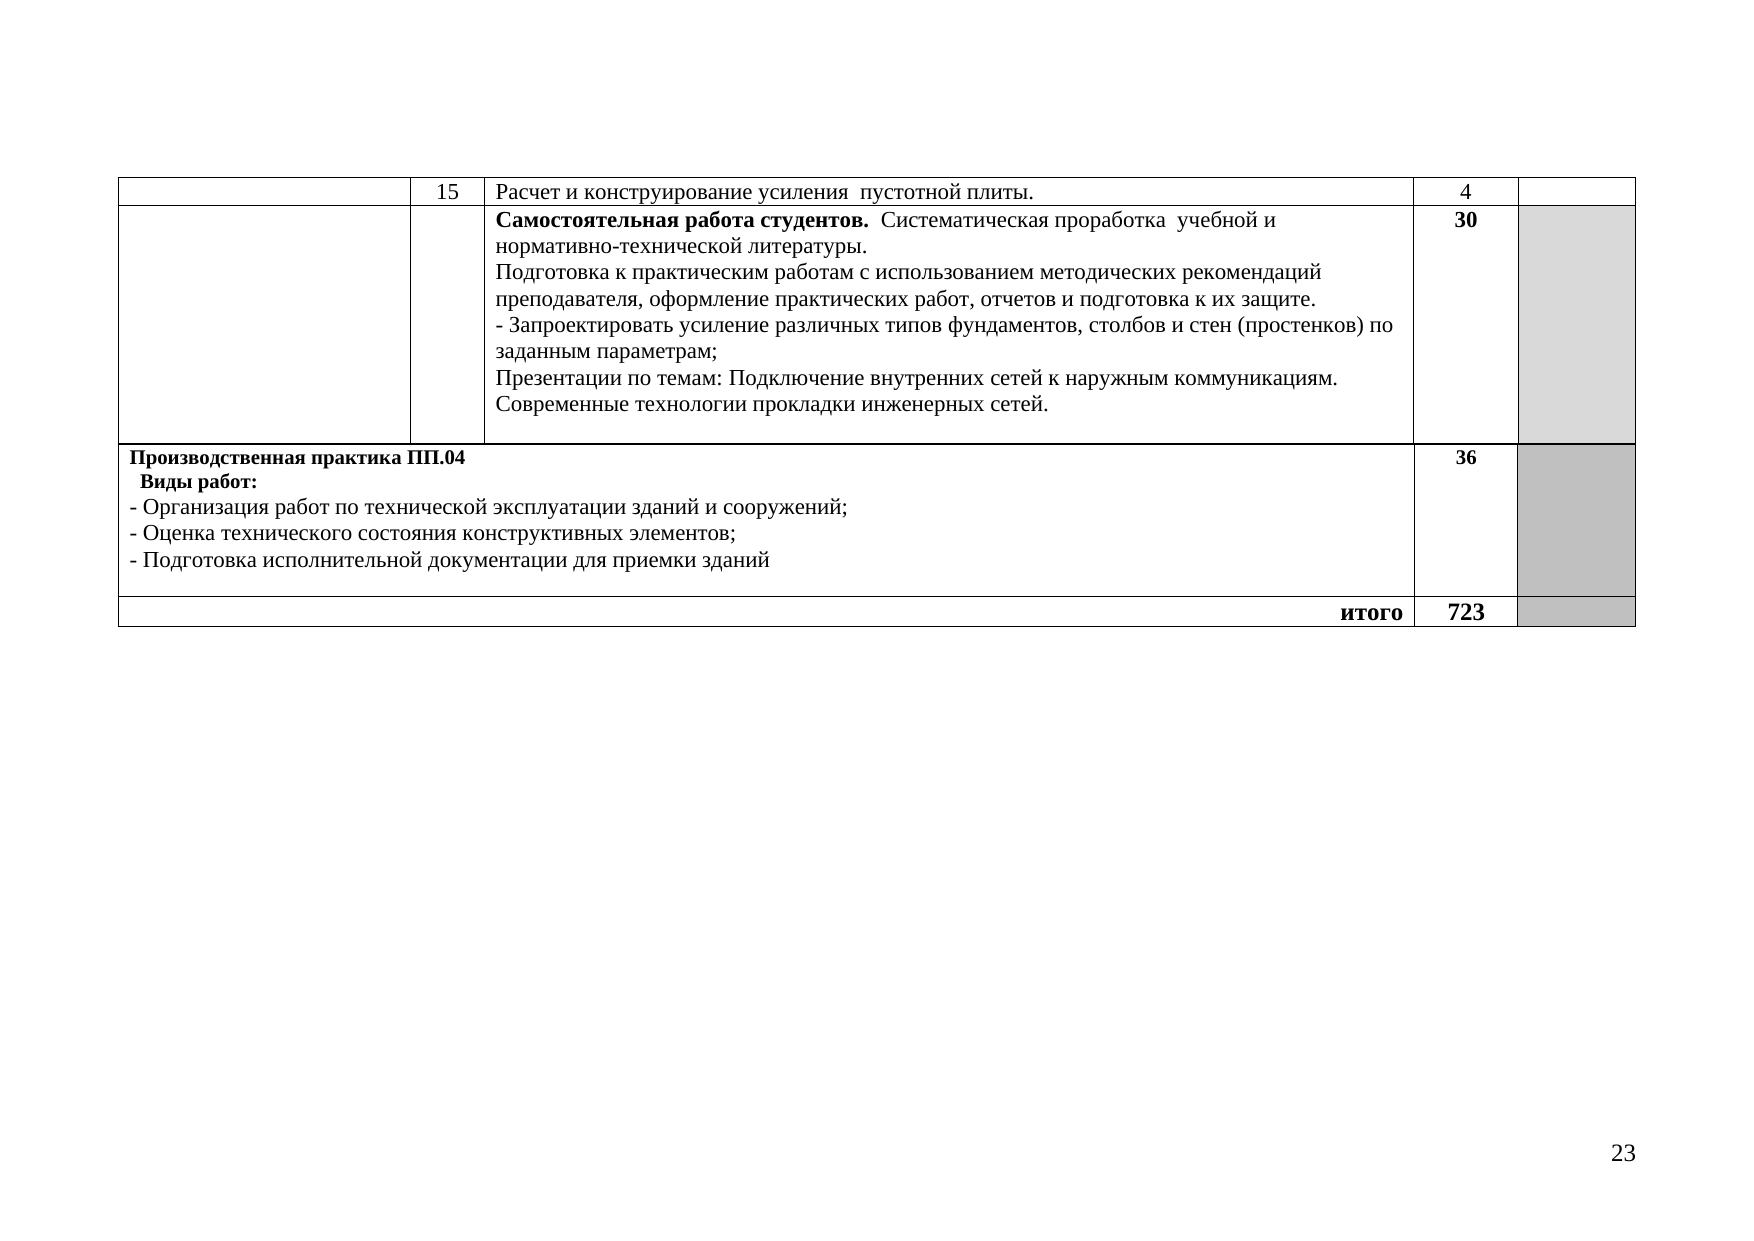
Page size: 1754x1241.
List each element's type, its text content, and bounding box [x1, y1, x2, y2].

table_cell [411, 206, 484, 443]
table_cell 723 [1415, 597, 1517, 626]
table_cell [119, 206, 410, 443]
table_cell 30 [1414, 206, 1518, 443]
table_header [1518, 445, 1635, 596]
table_cell [1519, 206, 1635, 443]
table_cell итого [119, 597, 1414, 626]
table_cell [1518, 597, 1635, 626]
table_cell Самостоятельная работа студентов. Систематическая проработка учебной и нормативно-технической литературы. Подготовка к практическим работам с использованием методических рекомендаций преподавателя, оформление практических работ, отчетов и подготовка к их защите. - Запроектировать усиление различных типов фундаментов, столбов и стен (простенков) по заданным параметрам; Презентации по темам: Подключение внутренних сетей к наружным коммуникациям. Современные технологии прокладки инженерных сетей. [485, 206, 1413, 443]
table_cell Расчет и конструирование усиления пустотной плиты. [485, 178, 1413, 204]
table_cell 4 [1414, 178, 1518, 204]
table_header 36 [1415, 445, 1517, 596]
table_cell 15 [411, 178, 484, 204]
table_header Производственная практика ПП.04 Виды работ: - Организация работ по технической эксплуатации зданий и сооружений; - Оценка технического состояния конструктивных элементов; - Подготовка исполнительной документации для приемки зданий [119, 445, 1414, 596]
